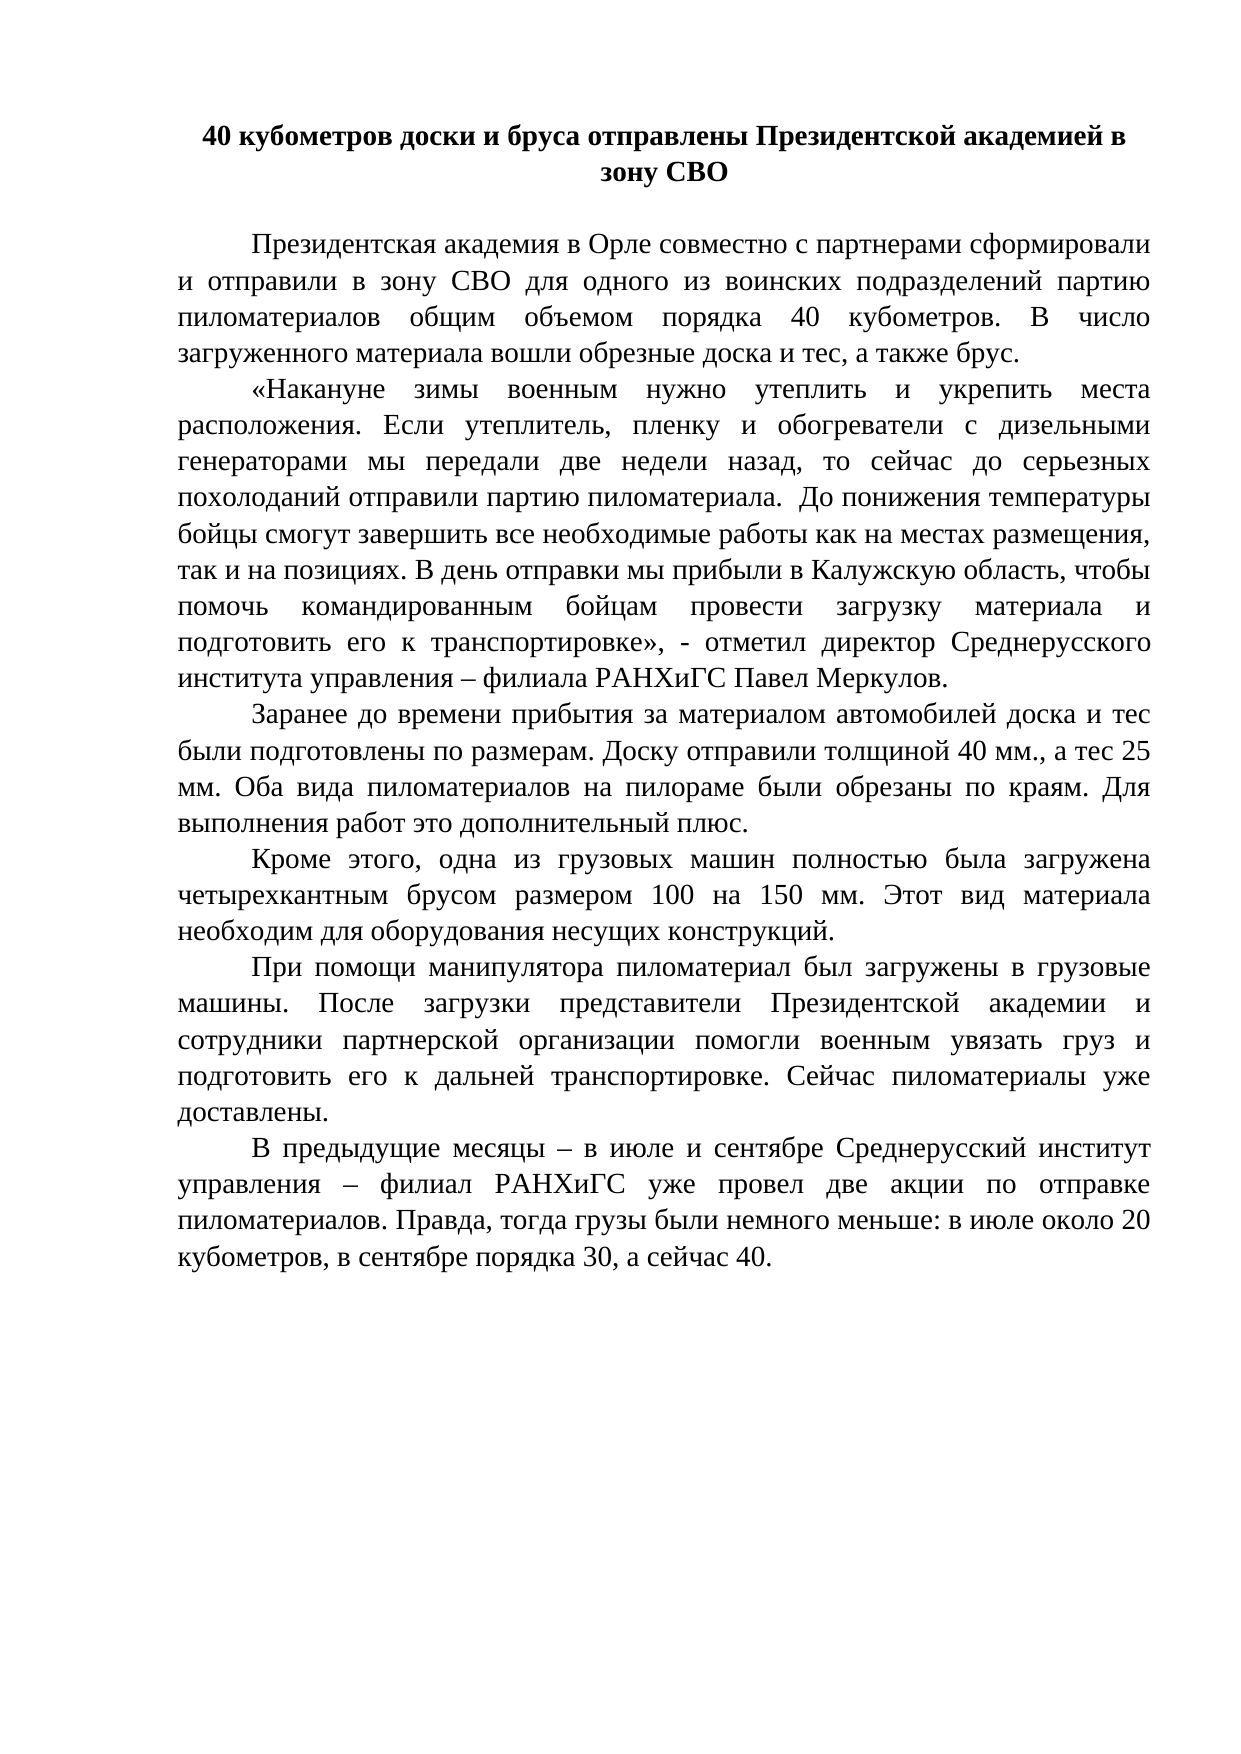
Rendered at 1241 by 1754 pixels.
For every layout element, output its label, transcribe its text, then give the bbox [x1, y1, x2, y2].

text Президентская академия в Орле совместно с партнерами сформировали и отправили в зону СВО для одного из воинских подразделений партию пиломатериалов общим объемом порядка 40 кубометров. В число загруженного материала вошли обрезные доска и тес, а также брус. [177, 227, 1152, 368]
text 40 кубометров доски и бруса отправлены Президентской академией в зону СВО [177, 118, 1152, 188]
text В предыдущие месяцы – в июле и сентябре Среднерусский институт управления – филиал РАНХиГС уже провел две акции по отправке пиломатериалов. Правда, тогда грузы были немного меньше: в июле около 20 кубометров, в сентябре порядка 30, а сейчас 40. [177, 1130, 1152, 1272]
text При помощи манипулятора пиломатериал был загружены в грузовые машины. После загрузки представители Президентской академии и сотрудники партнерской организации помогли военным увязать груз и подготовить его к дальней транспортировке. Сейчас пиломатериалы уже доставлены. [177, 949, 1152, 1128]
text Кроме этого, одна из грузовых машин полностью была загружена четырехкантным брусом размером 100 на 150 мм. Этот вид материала необходим для оборудования несущих конструкций. [177, 841, 1152, 947]
text Заранее до времени прибытия за материалом автомобилей доска и тес были подготовлены по размерам. Доску отправили толщиной 40 мм., а тес 25 мм. Оба вида пиломатериалов на пилораме были обрезаны по краям. Для выполнения работ это дополнительный плюс. [177, 696, 1152, 838]
text «Накануне зимы военным нужно утеплить и укрепить места расположения. Если утеплитель, пленку и обогреватели с дизельными генераторами мы передали две недели назад, то сейчас до серьезных похолоданий отправили партию пиломатериала. До понижения температуры бойцы смогут завершить все необходимые работы как на местах размещения, так и на позициях. В день отправки мы прибыли в Калужскую область, чтобы помочь командированным бойцам провести загрузку материала и подготовить его к транспортировке», - отметил директор Среднерусского института управления – филиала РАНХиГС Павел Меркулов. [177, 371, 1152, 694]
